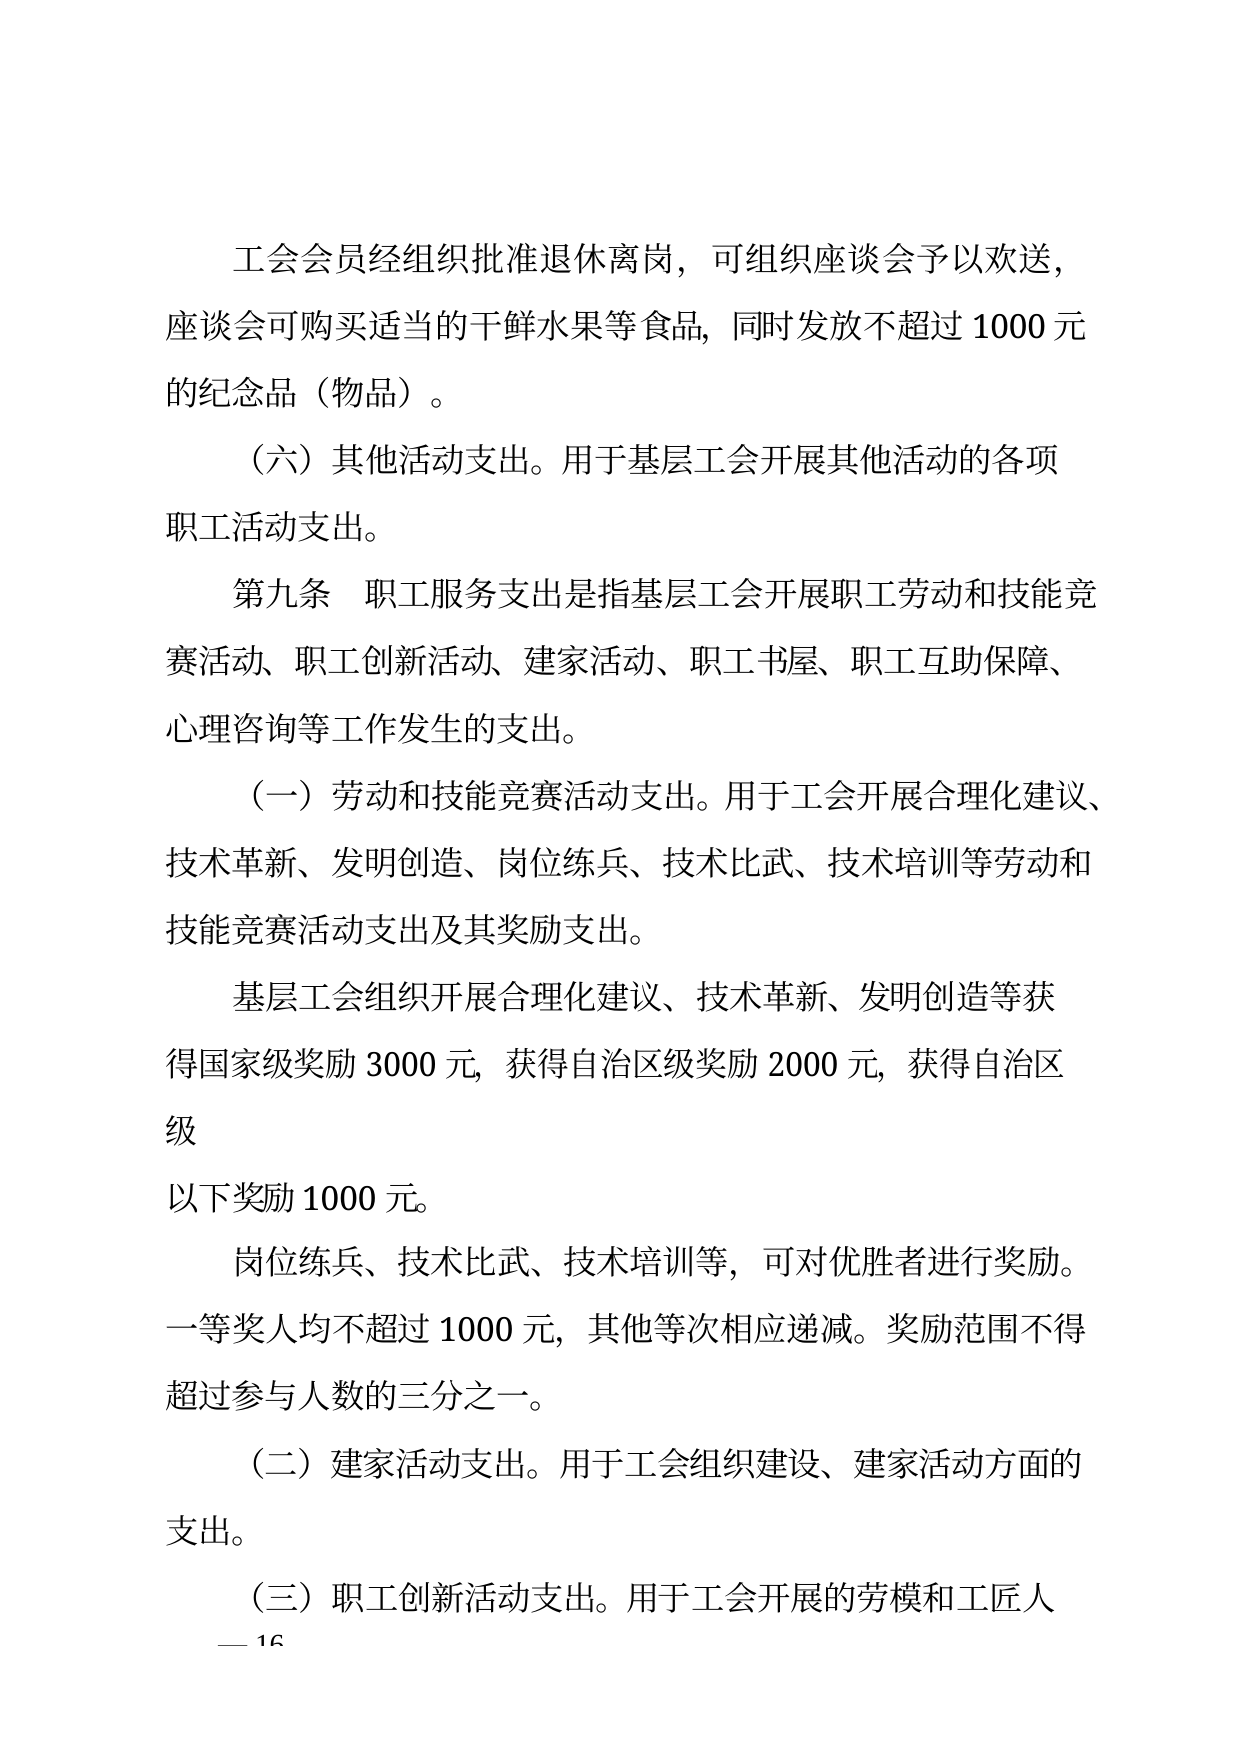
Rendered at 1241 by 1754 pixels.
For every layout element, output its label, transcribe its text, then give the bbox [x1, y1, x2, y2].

text 基层工会组织开展合理化建议、技术革新、发明创造等获得国家级奖励 3000 元，获得自治区级奖励 2000 元，获得自治区级 [165, 971, 1084, 1153]
text （二）建家活动支出。用于工会组织建设、建家活动方面的支出。 [165, 1438, 1084, 1553]
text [165, 1572, 1084, 1620]
text 岗位练兵、技术比武、技术培训等，可对优胜者进行奖励。一等奖人均不超过 1000 元，其他等次相应递减。奖励范围不得超过参与人数的三分之一。 [165, 1236, 1098, 1418]
text （六）其他活动支出。用于基层工会开展其他活动的各项职工活动支出。 [165, 434, 1086, 549]
text （一）劳动和技能竞赛活动支出。用于工会开展合理化建议、技术革新、发明创造、岗位练兵、技术比武、技术培训等劳动和技能竞赛活动支出及其奖励支出。 [165, 770, 1103, 952]
text 第九条 职工服务支出是指基层工会开展职工劳动和技能竞赛活动、职工创新活动、建家活动、职工书屋、职工互助保障、心理咨询等工作发生的支出。 [165, 568, 1103, 751]
text 以下奖励 1000 元。 [165, 1172, 1115, 1221]
text 工会会员经组织批准退休离岗，可组织座谈会予以欢送，座谈会可购买适当的干鲜水果等食品，同时发放不超过1000元的纪念品（物品）。 [165, 233, 1086, 415]
